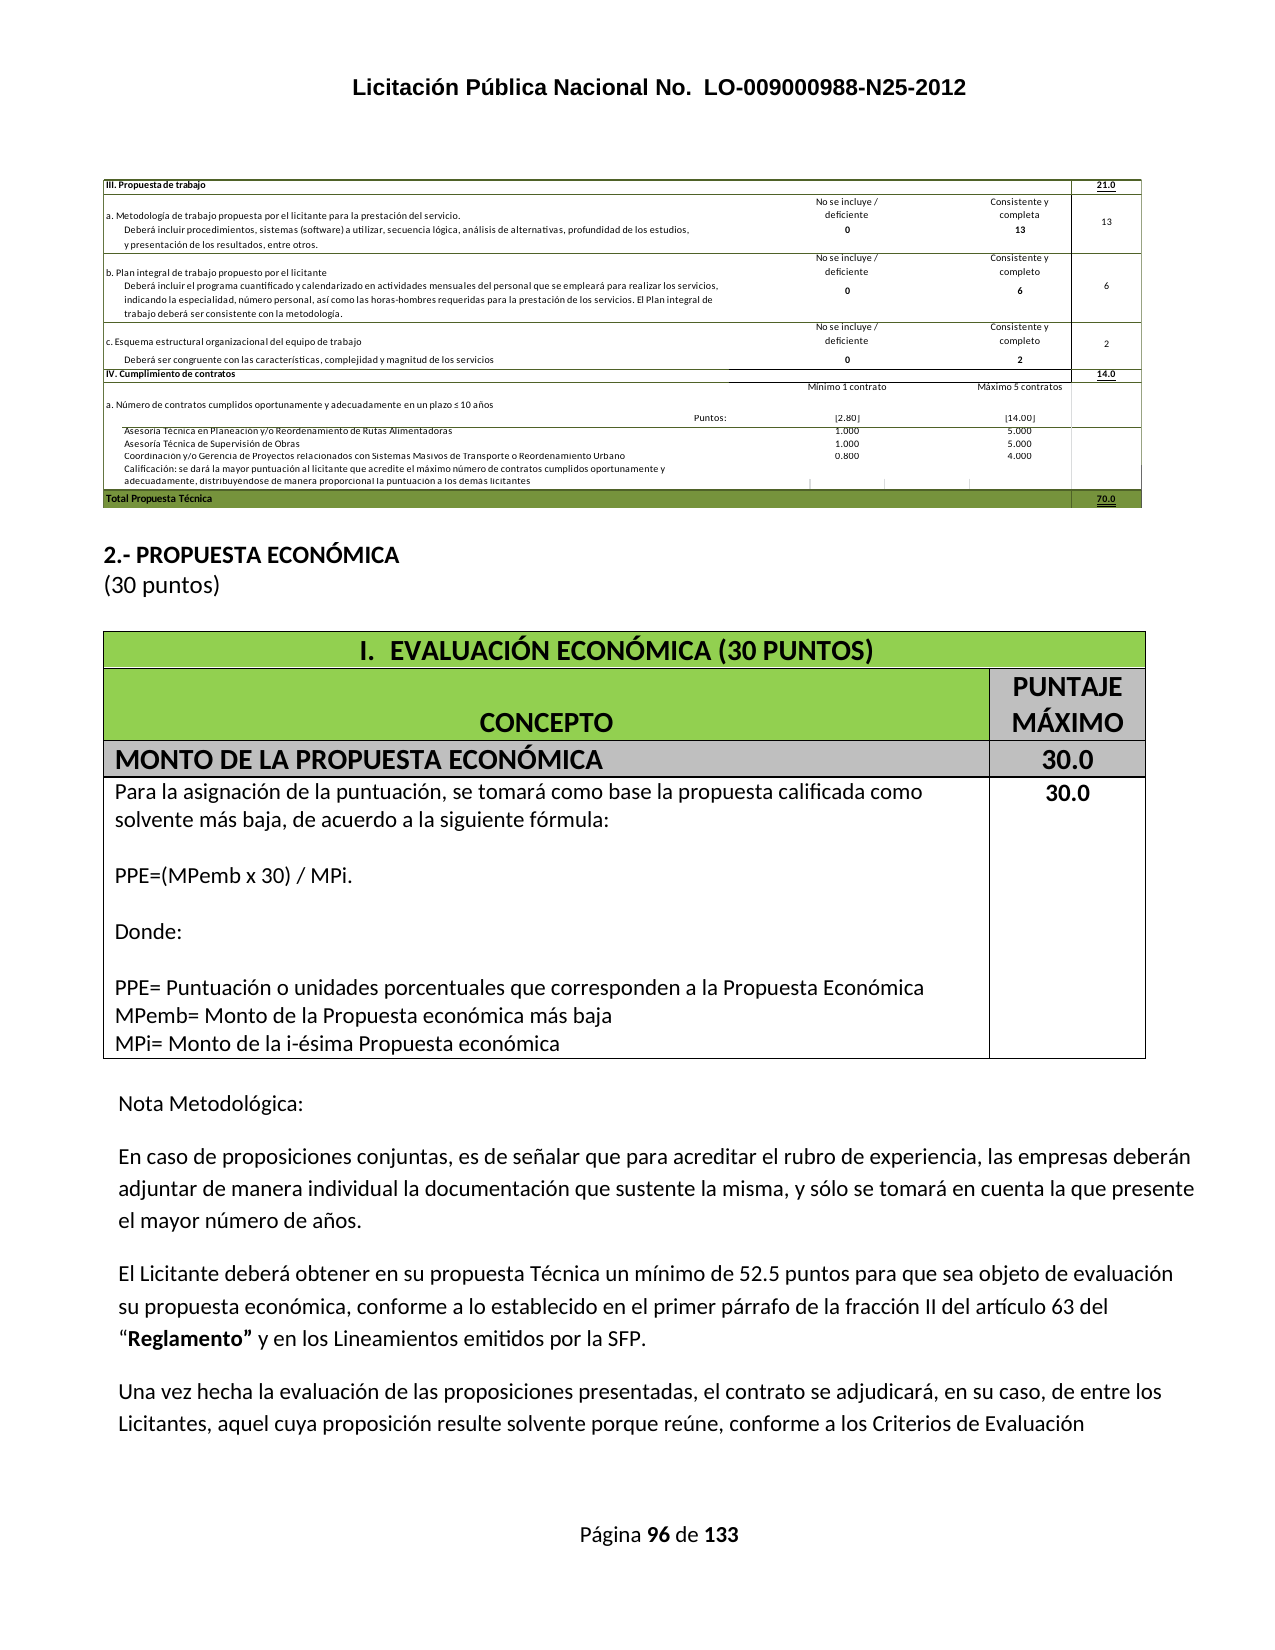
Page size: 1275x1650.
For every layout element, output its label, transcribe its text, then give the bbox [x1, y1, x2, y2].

table_cell 30.0 [990, 778, 1145, 1058]
text 2.- PROPUESTA ECONÓMICA [103, 539, 1200, 570]
table_cell PUNTAJE MÁXIMO [990, 669, 1145, 740]
table_cell Para la asignación de la puntuación, se tomará como base la propuesta calificada como solvente más baja, de acuerdo a la siguiente fórmula: PPE=(MPemb x 30) / MPi. Donde: PPE= Puntuación o unidades porcentuales que corresponden a la Propuesta Económica MPemb= Monto de la Propuesta económica más baja MPi= Monto de la i-ésima Propuesta económica [104, 778, 989, 1058]
table_cell MONTO DE LA PROPUESTA ECONÓMICA [104, 741, 989, 776]
text El Licitante deberá obtener en su propuesta Técnica un mínimo de 52.5 puntos para que sea objeto de evaluación su propuesta económica, conforme a lo establecido en el primer párrafo de la fracción II del artículo 63 del “Reglamento” y en los Lineamientos emitidos por la SFP. [118, 1259, 1200, 1352]
text Nota Metodológica: [118, 1089, 1200, 1117]
table_header EVALUACIÓN ECONÓMICA (30 PUNTOS) [104, 632, 1145, 667]
text En caso de proposiciones conjuntas, es de señalar que para acreditar el rubro de experiencia, las empresas deberán adjuntar de manera individual la documentación que sustente la misma, y sólo se tomará en cuenta la que presente el mayor número de años. [118, 1142, 1200, 1234]
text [118, 1377, 1200, 1437]
text (30 puntos) [103, 570, 1200, 600]
table_cell CONCEPTO [104, 669, 989, 740]
table_cell 30.0 [990, 741, 1145, 776]
